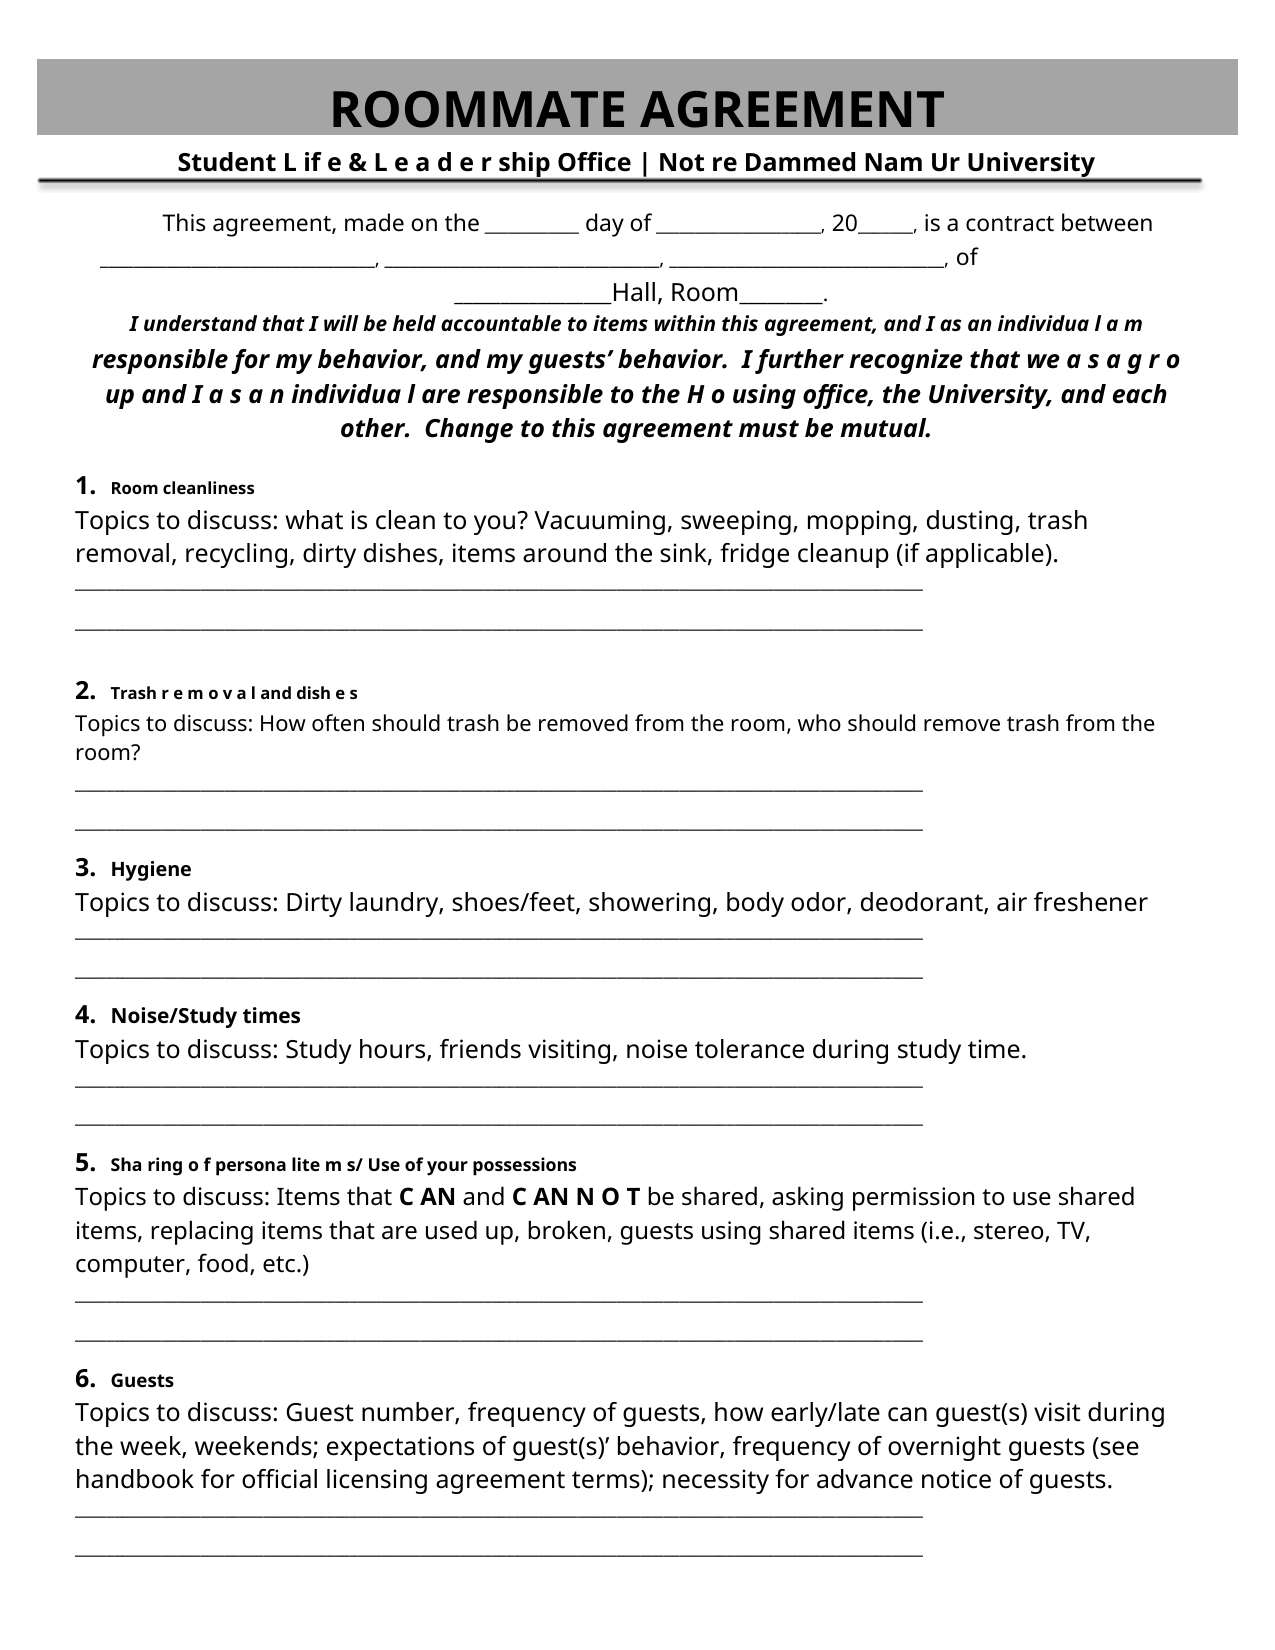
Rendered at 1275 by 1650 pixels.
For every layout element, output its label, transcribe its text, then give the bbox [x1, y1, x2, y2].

text Topics to discuss: Dirty laundry, shoes/feet, showering, body odor, deodorant, air freshener [75, 884, 1200, 918]
text ____________________________________________________________________________________________________________ [75, 1066, 1200, 1090]
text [75, 1496, 1200, 1521]
text 6. Guests [75, 1360, 1200, 1394]
text 5. Sha ring o f persona lite m s/ Use of your possessions [75, 1145, 1200, 1179]
text ____________________________________________________________________________________________________________ [75, 918, 1200, 942]
text 4. Noise/Study times [75, 997, 1200, 1031]
text ____________________________________________________________________________________________________________ [75, 958, 1200, 982]
text ____________________________________________________________________________________________________________ [75, 609, 1200, 633]
text ____________________________________________________________________________________________________________ [75, 570, 1200, 594]
text Topics to discuss: Guest number, frequency of guests, how early/late can guest(s) visit during the week, weekends; expectations of guest(s)’ behavior, frequency of overnight guests (see handbook for official licensing agreement terms); necessity for advance notice of guests. [75, 1395, 1189, 1496]
text 2. Trash r e m o v a l and dish e s [75, 673, 1200, 707]
text ____________________________________________________________________________________________________________ [75, 1105, 1200, 1129]
text This agreement, made on the ____________ day of _____________________, 20_______, is a contract between [162, 207, 1200, 238]
text ____________________________________________________________________________________________________________ [75, 1281, 1200, 1305]
text ____________________________________________________________________________________________________________ [75, 810, 1200, 834]
picture [29, 175, 1210, 193]
text Topics to discuss: How often should trash be removed from the room, who should remove trash from the room? [75, 707, 1200, 767]
text ROOMMATE AGREEMENT [75, 74, 1200, 142]
text ____________________________________________________________________________________________________________ [75, 771, 1200, 795]
text 3. Hygiene [75, 850, 1200, 884]
text Topics to discuss: Items that C AN and C AN N O T be shared, asking permission to use shared items, replacing items that are used up, broken, guests using shared items (i.e., stereo, TV, computer, food, etc.) [75, 1179, 1192, 1280]
picture [37, 59, 1238, 135]
text Student L if e & L e a d e r ship Office | Not re Dammed Nam Ur University [75, 144, 1198, 178]
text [75, 1536, 1200, 1560]
text I understand that I will be held accountable to items within this agreement, and I as an individua l a m [75, 309, 1198, 337]
text _________________________________, _________________________________, _________________________________, of [100, 241, 1200, 272]
text ____________________________________________________________________________________________________________ [75, 1321, 1200, 1345]
text 1. Room cleanliness [75, 468, 1200, 502]
text _________________Hall, Room_________. [454, 275, 1200, 309]
text Topics to discuss: Study hours, friends visiting, noise tolerance during study time. [75, 1032, 1200, 1066]
text Topics to discuss: what is clean to you? Vacuuming, sweeping, mopping, dusting, trash removal, recycling, dirty dishes, items around the sink, fridge cleanup (if applicable). [75, 502, 1189, 570]
text responsible for my behavior, and my guests’ behavior. I further recognize that we a s a g r o up and I a s a n individua l are responsible to the H o using office, the University, and each other. Change to this agreement must be mutual. [75, 342, 1198, 444]
